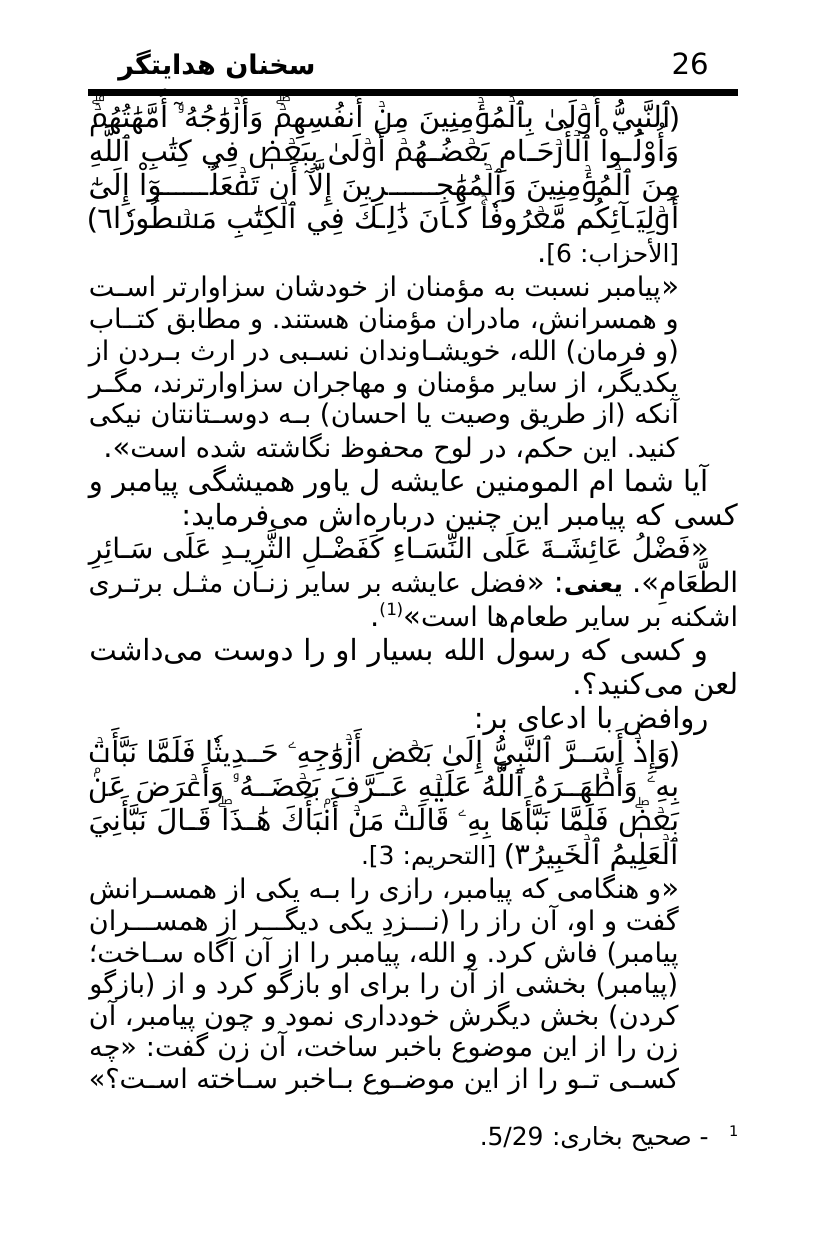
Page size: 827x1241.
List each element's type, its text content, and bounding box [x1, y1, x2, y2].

text «فَضْلُ عَائِشَةَ عَلَى النِّسَاءِ كَفَضْلِ الثَّرِيدِ عَلَى سَائِرِ الطَّعَامِ». یعنی: «فضل عایشه بر سایر زنان مثل برتری اشکنه بر سایر طعام‌ها است»(). [89, 532, 738, 634]
text «پیامبر نسبت به مؤمنان از خودشان سزاوارتر است و همسرانش، مادران مؤمنان هستند. و مطابق کتاب (و فرمان) الله، خویشاوندان نسبی در ارث بردن از یکدیگر، از سایر مؤمنان و مهاجران سزاوارترند، مگر آنکه (از طریق وصیت یا احسان) به دوستانتان نیکی کنید. این حکم، در لوح محفوظ نگاشته شده است». [89, 270, 679, 464]
text روافض با ادعای بر: [89, 702, 738, 736]
text آیا شما ام المومنین عایشه ل یاور همیشگی پیامبر و کسی که پیامبر این چنین درباره‌اش می‌‌فرماید: [89, 464, 738, 532]
text و کسی که رسول الله بسیار او را دوست می‌داشت لعن می‌‌کنید؟. [89, 634, 738, 702]
text ﴿ٱلنَّبِيُّ أَوۡلَىٰ بِٱلۡمُؤۡمِنِينَ مِنۡ أَنفُسِهِمۡۖ وَأَزۡوَٰجُهُۥٓ أُمَّهَٰتُهُمۡۗ وَأُوْلُواْ ٱلۡأَرۡحَامِ بَعۡضُهُمۡ أَوۡلَىٰ بِبَعۡضٖ فِي كِتَٰبِ ٱللَّهِ مِنَ ٱلۡمُؤۡمِنِينَ وَٱلۡمُهَٰجِرِينَ إِلَّآ أَن تَفۡعَلُوٓاْ إِلَىٰٓ أَوۡلِيَآئِكُم مَّعۡرُوفٗاۚ كَانَ ذَٰلِكَ فِي ٱلۡكِتَٰبِ مَسۡطُورٗا٦﴾ [الأحزاب: 6]. [89, 100, 679, 270]
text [89, 871, 679, 1095]
text ﴿وَإِذۡ أَسَرَّ ٱلنَّبِيُّ إِلَىٰ بَعۡضِ أَزۡوَٰجِهِۦ حَدِيثٗا فَلَمَّا نَبَّأَتۡ بِهِۦ وَأَظۡهَرَهُ ٱللَّهُ عَلَيۡهِ عَرَّفَ بَعۡضَهُۥ وَأَعۡرَضَ عَنۢ بَعۡضٖۖ فَلَمَّا نَبَّأَهَا بِهِۦ قَالَتۡ مَنۡ أَنۢبَأَكَ هَٰذَاۖ قَالَ نَبَّأَنِيَ ٱلۡعَلِيمُ ٱلۡخَبِيرُ٣﴾ [التحریم: 3]. [89, 736, 679, 871]
